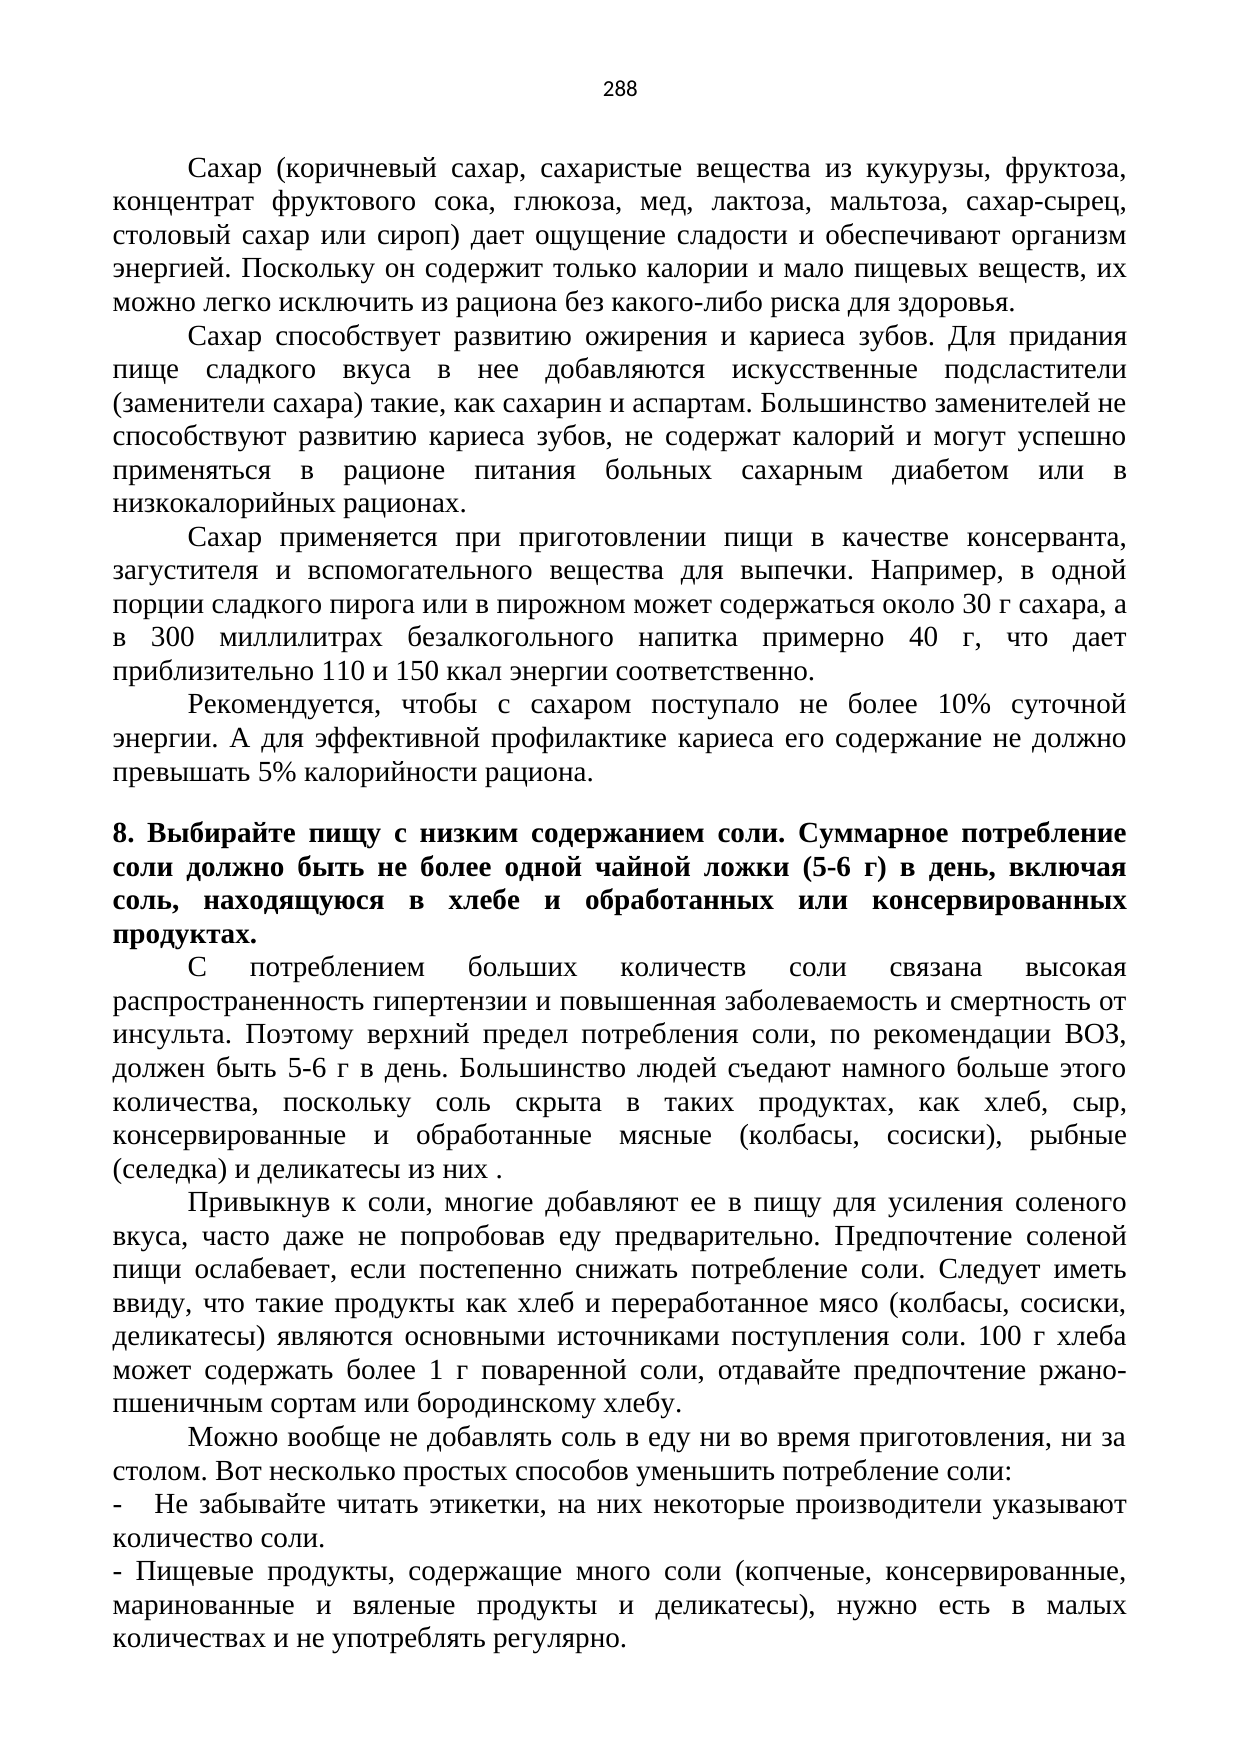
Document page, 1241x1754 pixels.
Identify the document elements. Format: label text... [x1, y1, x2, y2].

text Сахар способствует развитию ожирения и кариеса зубов. Для придания пище сладкого вкуса в нее добавляются искусственные подсластители (заменители сахара) такие, как сахарин и аспартам. Большинство заменителей не способствуют развитию кариеса зубов, не содержат калорий и могут успешно применяться в рационе питания больных сахарным диабетом или в низкокалорийных рационах. [112, 318, 1128, 519]
text Сахар применяется при приготовлении пищи в качестве консерванта, загустителя и вспомогательного вещества для выпечки. Например, в одной порции сладкого пирога или в пирожном может содержаться около сахара, а в 300 миллилитрах безалкогольного напитка примерно , что дает приблизительно 110 и 150 ккал энергии соответственно. [112, 519, 1128, 687]
text С потреблением больших количеств соли связана высокая распространенность гипертензии и повышенная заболеваемость и смертность от инсульта. Поэтому верхний предел потребления соли, по рекомендации ВОЗ, должен быть 5- в день. Большинство людей съедают намного больше этого количества, поскольку соль скрыта в таких продуктах, как хлеб, сыр, консервированные и обработанные мясные (колбасы, сосиски), рыбные (селедка) и деликатесы из них . [112, 949, 1128, 1184]
text - Не забывайте читать этикетки, на них некоторые производители указывают количество соли. [112, 1486, 1128, 1553]
text 8. Выбирайте пищу с низким содержанием соли. Суммарное потребление соли должно быть не более одной чайной ложки (5-) в день, включая соль, находящуюся в хлебе и обработанных или консервированных продуктах. [112, 815, 1128, 949]
text Сахар (коричневый сахар, сахаристые вещества из кукурузы, фруктоза, концентрат фруктового сока, глюкоза, мед, лактоза, мальтоза, сахар-сырец, столовый сахар или сироп) дает ощущение сладости и обеспечивают организм энергией. Поскольку он содержит только калории и мало пищевых веществ, их можно легко исключить из рациона без какого-либо риска для здоровья. [112, 150, 1128, 318]
text Можно вообще не добавлять соль в еду ни во время приготовления, ни за столом. Вот несколько простых способов уменьшить потребление соли: [112, 1419, 1128, 1486]
text Привыкнув к соли, многие добавляют ее в пищу для усиления соленого вкуса, часто даже не попробовав еду предварительно. Предпочтение соленой пищи ослабевает, если постепенно снижать потребление соли. Следует иметь ввиду, что такие продукты как хлеб и переработанное мясо (колбасы, сосиски, деликатесы) являются основными источниками поступления соли. 100 г хлеба может содержать более 1 г поваренной соли, отдавайте предпочтение ржано-пшеничным сортам или бородинскому хлебу. [112, 1184, 1128, 1419]
text - Пищевые продукты, содержащие много соли (копченые, консервированные, маринованные и вяленые продукты и деликатесы), нужно есть в малых количествах и не употреблять регулярно. [112, 1553, 1128, 1654]
text Рекомендуется, чтобы с сахаром поступало не более 10% суточной энергии. А для эффективной профилактике кариеса его содержание не должно превышать 5% калорийности рациона. [112, 687, 1128, 787]
